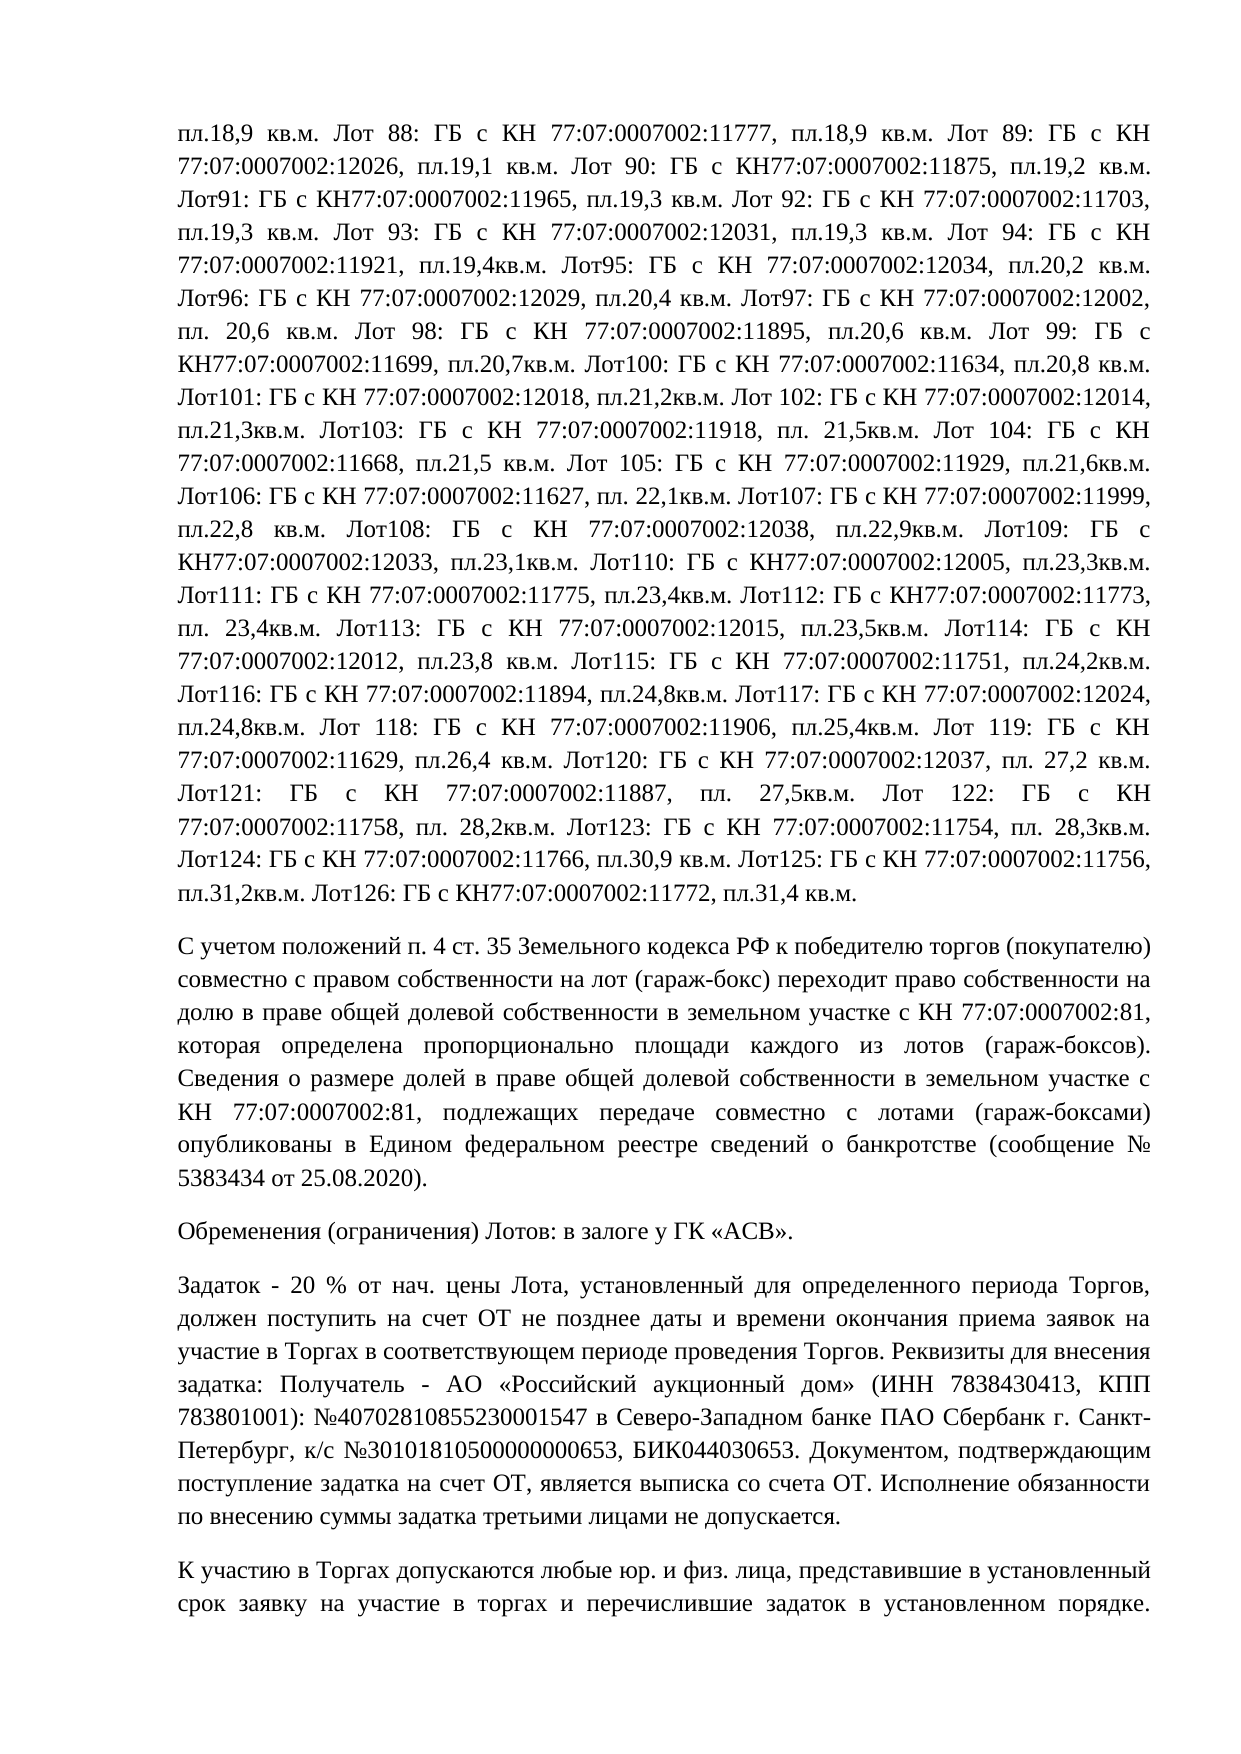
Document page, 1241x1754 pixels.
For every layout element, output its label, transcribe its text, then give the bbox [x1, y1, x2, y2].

text Обременения (ограничения) Лотов: в залоге у ГК «АСВ». [177, 1216, 1152, 1245]
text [177, 118, 1152, 906]
text Задаток - 20 % от нач. цены Лота, установленный для определенного периода Торгов, должен поступить на счет ОТ не позднее даты и времени окончания приема заявок на участие в Торгах в соответствующем периоде проведения Торгов. Реквизиты для внесения задатка: Получатель - АО «Российский аукционный дом» (ИНН 7838430413, КПП 783801001): №40702810855230001547 в Северо-Западном банке ПАО Сбербанк г. Санкт-Петербург, к/с №30101810500000000653, БИК044030653. Документом, подтверждающим поступление задатка на счет ОТ, является выписка со счета ОТ. Исполнение обязанности по внесению суммы задатка третьими лицами не допускается. [177, 1270, 1152, 1530]
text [177, 1555, 1152, 1617]
text С учетом положений п. 4 ст. 35 Земельного кодекса РФ к победителю торгов (покупателю) совместно с правом собственности на лот (гараж-бокс) переходит право собственности на долю в праве общей долевой собственности в земельном участке с КН 77:07:0007002:81, которая определена пропорционально площади каждого из лотов (гараж-боксов). Сведения о размере долей в праве общей долевой собственности в земельном участке с КН 77:07:0007002:81, подлежащих передаче совместно с лотами (гараж-боксами) опубликованы в Едином федеральном реестре сведений о банкротстве (сообщение № 5383434 от 25.08.2020). [177, 931, 1152, 1191]
